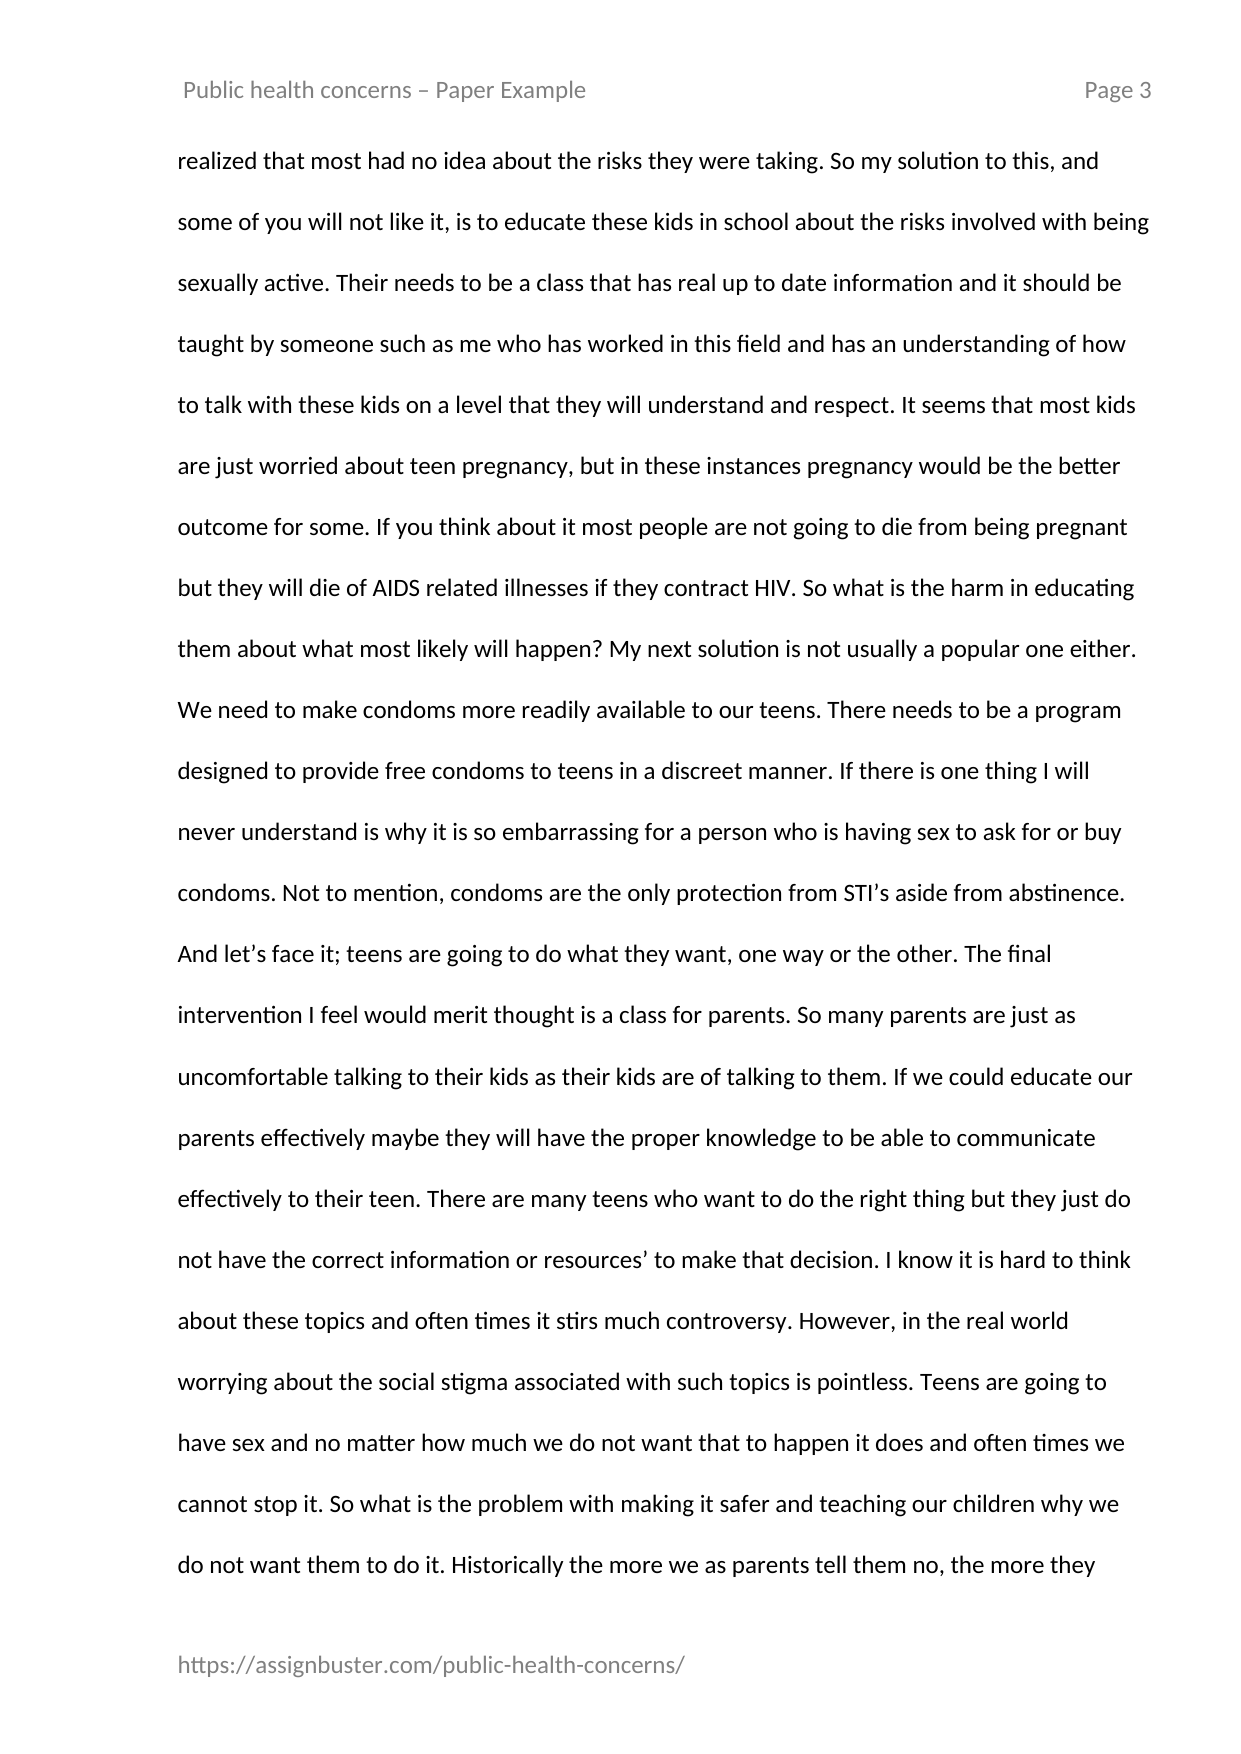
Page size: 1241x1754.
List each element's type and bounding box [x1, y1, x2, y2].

text [177, 145, 1152, 1579]
